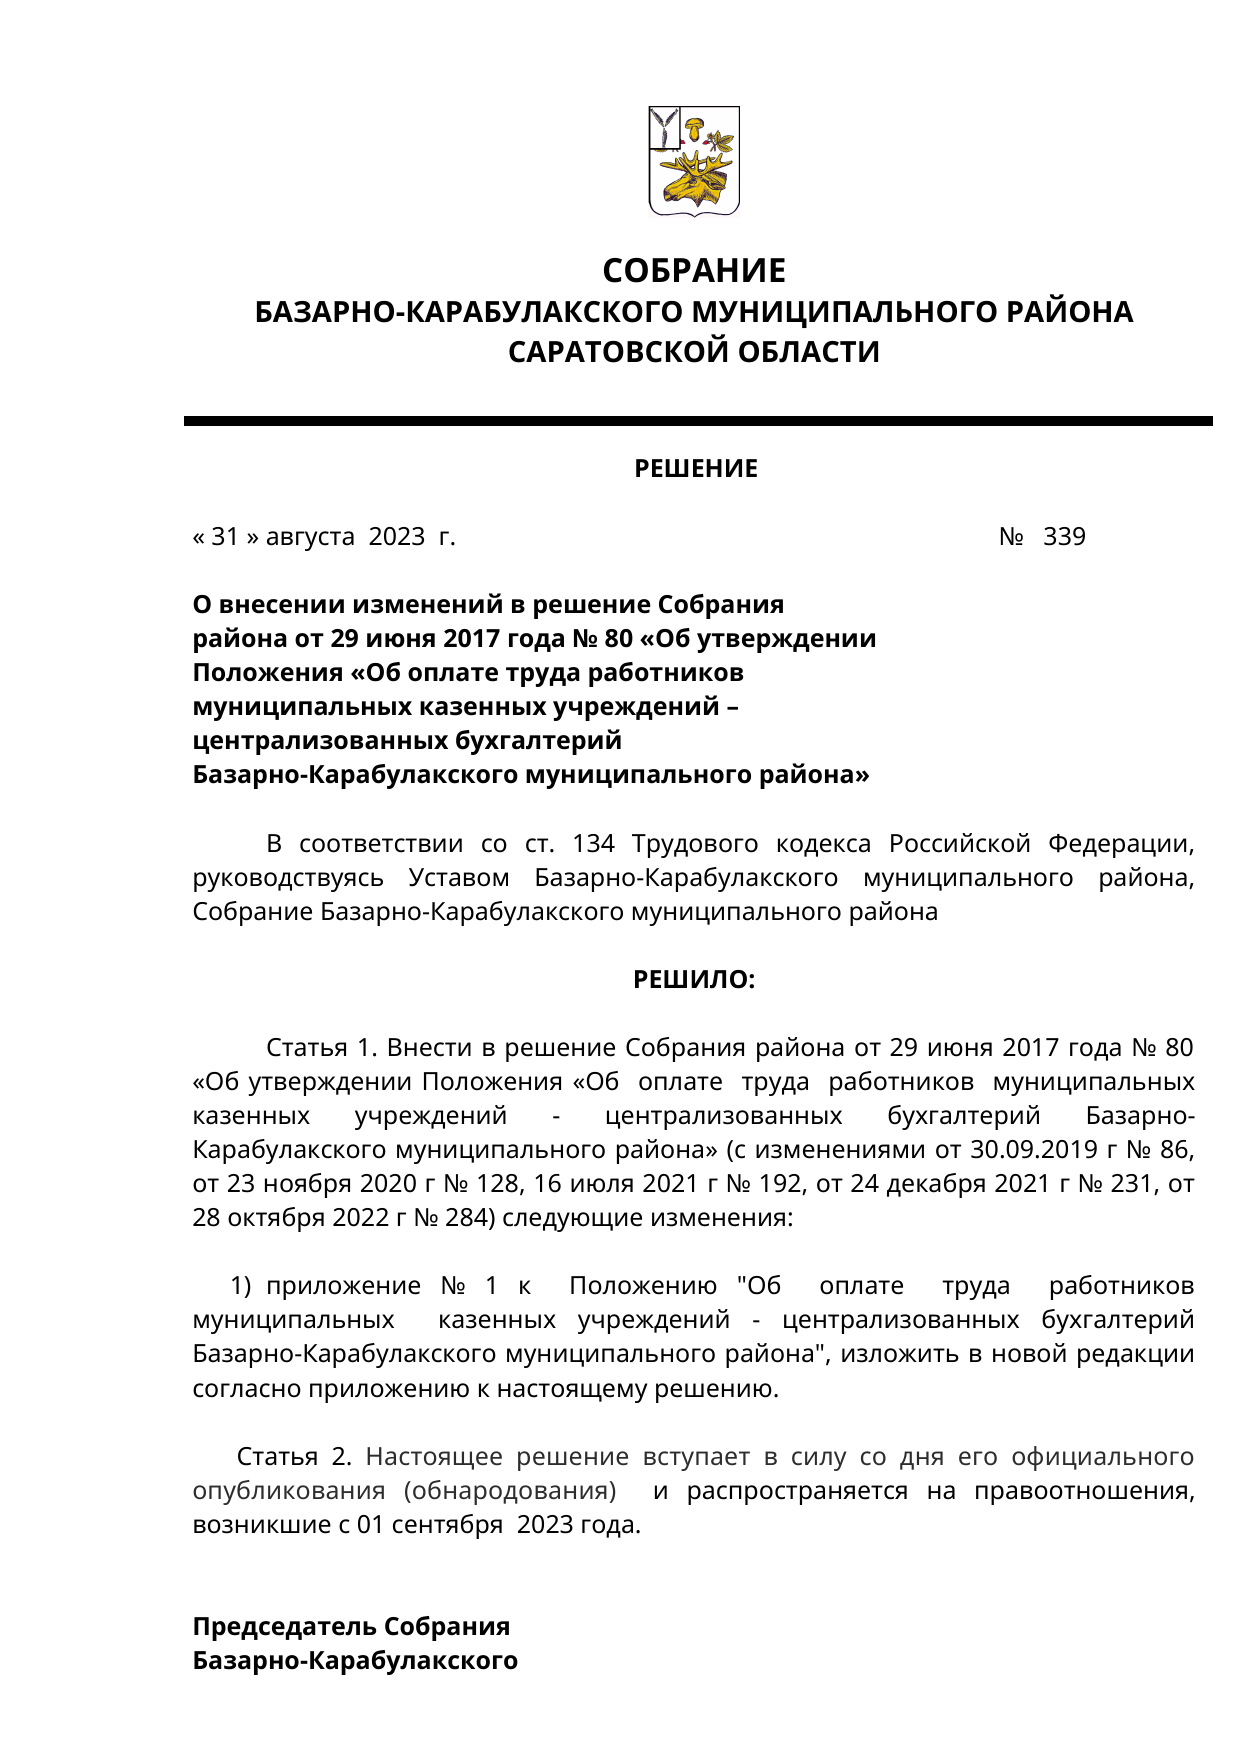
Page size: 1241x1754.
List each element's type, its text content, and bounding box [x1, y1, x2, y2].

text В соответствии со ст. 134 Трудового кодекса Российской Федерации, руководствуясь Уставом Базарно-Карабулакского муниципального района, Собрание Базарно-Карабулакского муниципального района [192, 825, 1196, 927]
text муниципальных казенных учреждений – [192, 689, 1196, 723]
text централизованных бухгалтерий [192, 723, 1196, 757]
title приложение № 1 к Положению "Об оплате труда работников муниципальных казенных учреждений - централизованных бухгалтерий Базарно-Карабулакского муниципального района", изложить в новой редакции согласно приложению к настоящему решению. [192, 1268, 1196, 1404]
text БАЗАРНО-КАРАБУЛАКСКОГО МУНИЦИПАЛЬНОГО РАЙОНА САРАТОВСКОЙ ОБЛАСТИ [192, 292, 1196, 371]
text Положения «Об оплате труда работников [192, 655, 1196, 689]
title Статья 1. Внести в решение Собрания района от 29 июня 2017 года № 80 «Об утверждении Положения «Об оплате труда работников муниципальных казенных учреждений - централизованных бухгалтерий Базарно-Карабулакского муниципального района» (с изменениями от 30.09.2019 г № 86, от 23 ноября 2020 г № 128, 16 июля 2021 г № 192, от 24 декабря 2021 г № 231, от 28 октября 2022 г № 284) следующие изменения: [192, 1029, 1196, 1234]
text РЕШЕНИЕ [196, 451, 1196, 484]
text О внесении изменений в решение Собрания [192, 587, 1196, 621]
text района от 29 июня 2017 года № 80 «Об утверждении [192, 621, 1196, 655]
text Статья 2. Настоящее решение вступает в силу со дня его официального опубликования (обнародования) и распространяется на правоотношения, возникшие с 01 сентября 2023 года. [192, 1438, 1196, 1541]
text Базарно-Карабулакского муниципального района» [192, 757, 1196, 791]
text Базарно-Карабулакского [192, 1643, 1196, 1677]
text Председатель Собрания [192, 1609, 1196, 1643]
text СОБРАНИЕ [192, 246, 1196, 292]
text « 31 » августа 2023 г. № 339 [192, 519, 1196, 553]
picture [648, 106, 740, 218]
text РЕШИЛО: [192, 961, 1196, 996]
